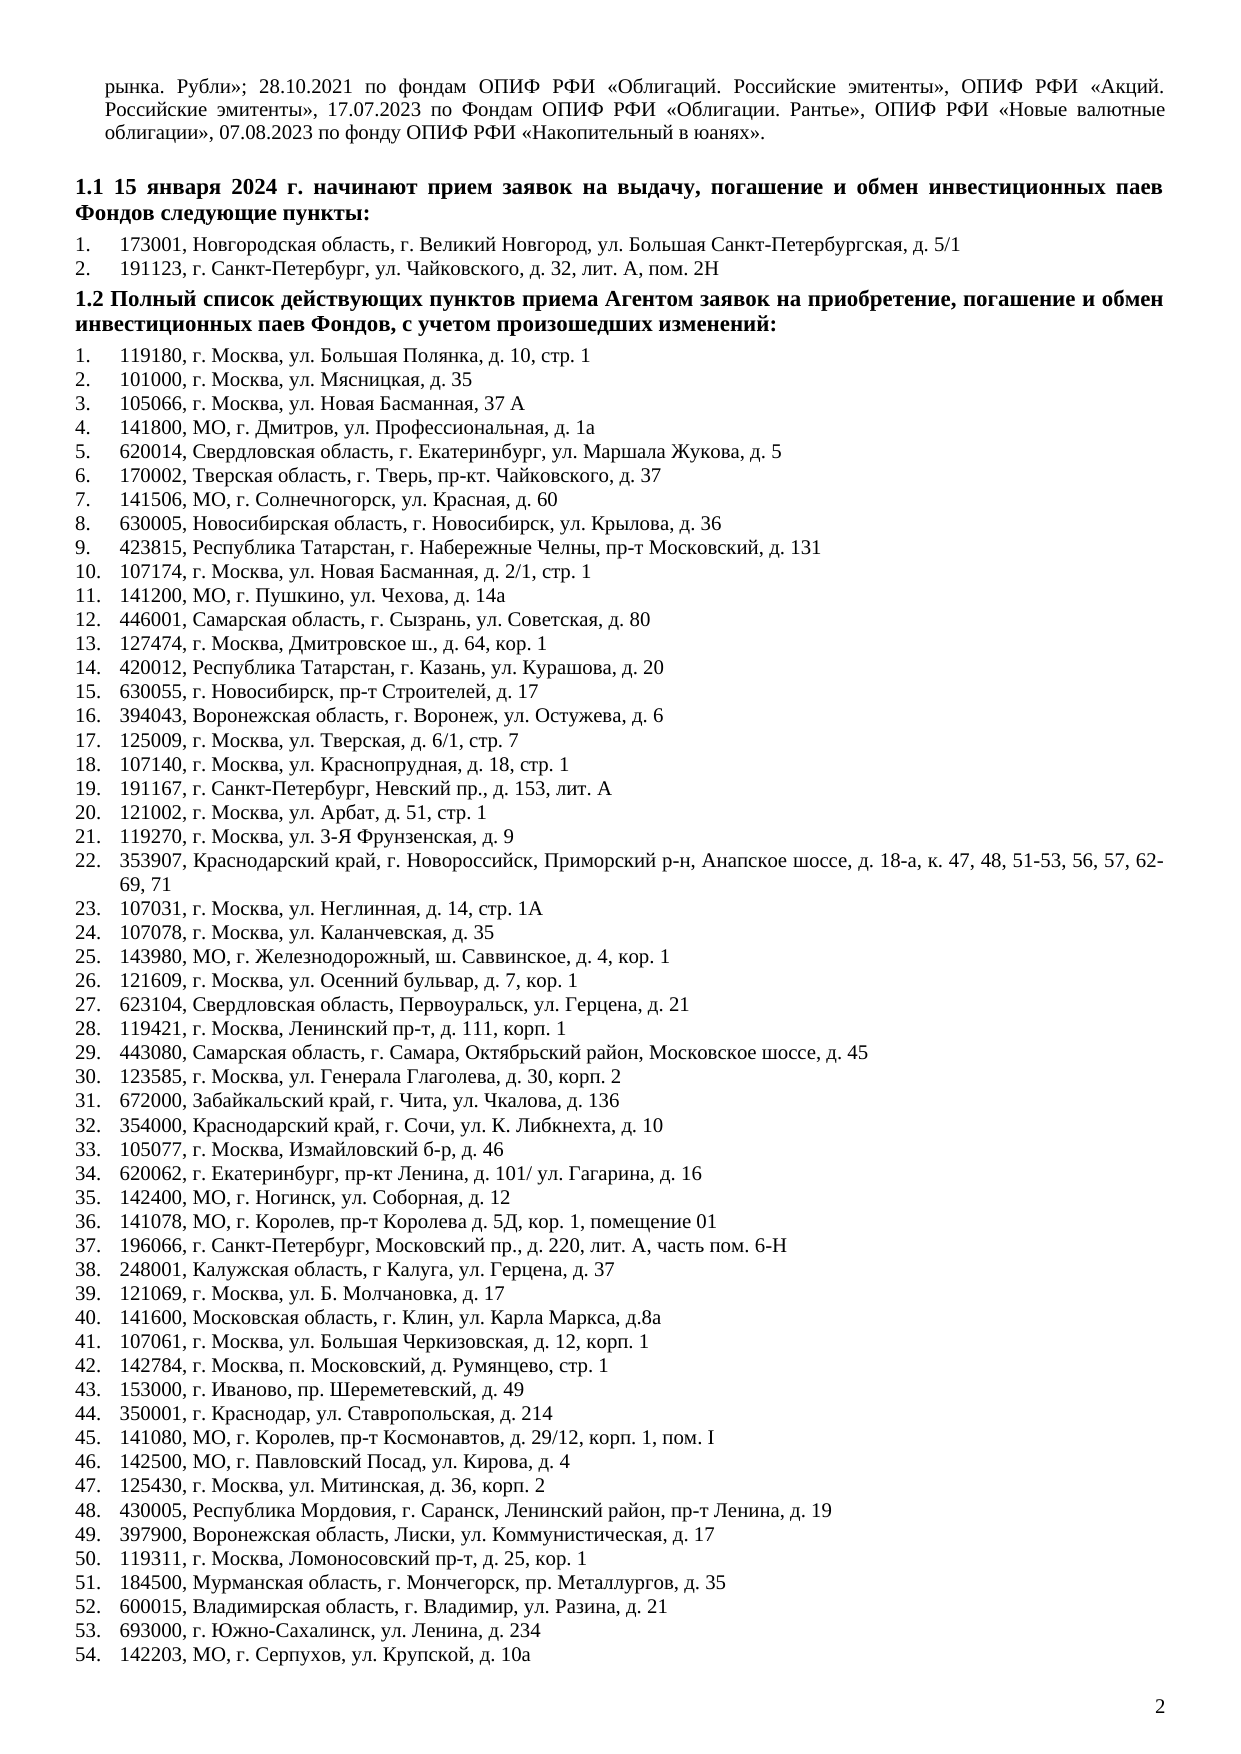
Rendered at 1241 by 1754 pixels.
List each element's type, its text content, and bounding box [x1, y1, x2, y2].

list 119311, г. Москва, Ломоносовский пр-т, д. 25, кор. 1 [75, 1546, 1165, 1570]
list 107174, г. Москва, ул. Новая Басманная, д. 2/1, стр. 1 [75, 559, 1165, 583]
list 107061, г. Москва, ул. Большая Черкизовская, д. 12, корп. 1 [75, 1329, 1165, 1353]
list 105077, г. Москва, Измайловский б-р, д. 46 [75, 1137, 1165, 1161]
list 350001, г. Краснодар, ул. Ставропольская, д. 214 [75, 1401, 1165, 1425]
list 141080, МО, г. Королев, пр-т Космонавтов, д. 29/12, корп. 1, пом. I [75, 1425, 1165, 1449]
list 248001, Калужская область, г Калуга, ул. Герцена, д. 37 [75, 1257, 1165, 1281]
list 196066, г. Санкт-Петербург, Московский пр., д. 220, лит. А, часть пом. 6-Н [75, 1233, 1165, 1257]
list 620062, г. Екатеринбург, пр-кт Ленина, д. 101/ ул. Гагарина, д. 16 [75, 1161, 1165, 1185]
list 173001, Новгородская область, г. Великий Новгород, ул. Большая Санкт-Петербургская, д. 5/1 [75, 232, 1165, 256]
list 191167, г. Санкт-Петербург, Невский пр., д. 153, лит. А [75, 776, 1165, 800]
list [75, 75, 1165, 144]
list 105066, г. Москва, ул. Новая Басманная, 37 А [75, 391, 1165, 415]
list 630005, Новосибирская область, г. Новосибирск, ул. Крылова, д. 36 [75, 511, 1165, 535]
list 443080, Самарская область, г. Самара, Октябрьский район, Московское шоссе, д. 45 [75, 1040, 1165, 1064]
list 127474, г. Москва, Дмитровское ш., д. 64, кор. 1 [75, 631, 1165, 655]
list 1.1 15 января 2024 г. начинают прием заявок на выдачу, погашение и обмен инвестиционных паев Фондов следующие пункты: [75, 173, 1165, 226]
list 119270, г. Москва, ул. 3-Я Фрунзенская, д. 9 [75, 824, 1165, 848]
list 101000, г. Москва, ул. Мясницкая, д. 35 [75, 367, 1165, 391]
list 123585, г. Москва, ул. Генерала Глаголева, д. 30, корп. 2 [75, 1064, 1165, 1088]
list 420012, Республика Татарстан, г. Казань, ул. Курашова, д. 20 [75, 655, 1165, 679]
list 143980, МО, г. Железнодорожный, ш. Саввинское, д. 4, кор. 1 [75, 944, 1165, 968]
list 446001, Самарская область, г. Сызрань, ул. Советская, д. 80 [75, 607, 1165, 631]
list 397900, Воронежская область, Лиски, ул. Коммунистическая, д. 17 [75, 1522, 1165, 1546]
list 630055, г. Новосибирск, пр-т Строителей, д. 17 [75, 679, 1165, 703]
list 142784, г. Москва, п. Московский, д. Румянцево, стр. 1 [75, 1353, 1165, 1377]
list 394043, Воронежская область, г. Воронеж, ул. Остужева, д. 6 [75, 703, 1165, 727]
list 153000, г. Иваново, пр. Шереметевский, д. 49 [75, 1377, 1165, 1401]
list 121609, г. Москва, ул. Осенний бульвар, д. 7, кор. 1 [75, 968, 1165, 992]
list 141506, МО, г. Солнечногорск, ул. Красная, д. 60 [75, 487, 1165, 511]
list 107140, г. Москва, ул. Краснопрудная, д. 18, стр. 1 [75, 752, 1165, 776]
list 141600, Московская область, г. Клин, ул. Карла Маркса, д.8а [75, 1305, 1165, 1329]
list 430005, Республика Мордовия, г. Саранск, Ленинский район, пр-т Ленина, д. 19 [75, 1497, 1165, 1522]
list 141200, МО, г. Пушкино, ул. Чехова, д. 14а [75, 583, 1165, 607]
list 191123, г. Санкт-Петербург, ул. Чайковского, д. 32, лит. А, пом. 2Н [75, 256, 1165, 280]
list 141800, МО, г. Дмитров, ул. Профессиональная, д. 1а [75, 415, 1165, 439]
list 121002, г. Москва, ул. Арбат, д. 51, стр. 1 [75, 800, 1165, 824]
list 121069, г. Москва, ул. Б. Молчановка, д. 17 [75, 1281, 1165, 1305]
list 620014, Свердловская область, г. Екатеринбург, ул. Маршала Жукова, д. 5 [75, 439, 1165, 463]
list 141078, МО, г. Королев, пр-т Королева д. 5Д, кор. 1, помещение 01 [75, 1209, 1165, 1233]
list 142203, МО, г. Серпухов, ул. Крупской, д. 10а [75, 1642, 1165, 1666]
list 107031, г. Москва, ул. Неглинная, д. 14, стр. 1А [75, 896, 1165, 920]
list 423815, Республика Татарстан, г. Набережные Челны, пр-т Московский, д. 131 [75, 535, 1165, 559]
list 142500, МО, г. Павловский Посад, ул. Кирова, д. 4 [75, 1449, 1165, 1473]
list 353907, Краснодарский край, г. Новороссийск, Приморский р-н, Анапское шоссе, д. 18-а, к. 47, 48, 51-53, 56, 57, 62-69, 71 [75, 848, 1165, 896]
list 119421, г. Москва, Ленинский пр-т, д. 111, корп. 1 [75, 1016, 1165, 1040]
list 125009, г. Москва, ул. Тверская, д. 6/1, стр. 7 [75, 727, 1165, 752]
list 354000, Краснодарский край, г. Сочи, ул. К. Либкнехта, д. 10 [75, 1112, 1165, 1137]
list 1.2 Полный список действующих пунктов приема Агентом заявок на приобретение, погашение и обмен инвестиционных паев Фондов, с учетом произошедших изменений: [75, 286, 1165, 336]
list 672000, Забайкальский край, г. Чита, ул. Чкалова, д. 136 [75, 1088, 1165, 1112]
list 142400, МО, г. Ногинск, ул. Соборная, д. 12 [75, 1185, 1165, 1209]
list 623104, Свердловская область, Первоуральск, ул. Герцена, д. 21 [75, 992, 1165, 1016]
list 119180, г. Москва, ул. Большая Полянка, д. 10, стр. 1 [75, 342, 1165, 367]
list 184500, Мурманская область, г. Мончегорск, пр. Металлургов, д. 35 [75, 1570, 1165, 1594]
list 600015, Владимирская область, г. Владимир, ул. Разина, д. 21 [75, 1594, 1165, 1618]
list 107078, г. Москва, ул. Каланчевская, д. 35 [75, 920, 1165, 944]
list 170002, Тверская область, г. Тверь, пр-кт. Чайковского, д. 37 [75, 463, 1165, 487]
list 693000, г. Южно-Сахалинск, yл. Ленина, д. 234 [75, 1618, 1165, 1642]
list 125430, г. Москва, ул. Митинская, д. 36, корп. 2 [75, 1473, 1165, 1497]
